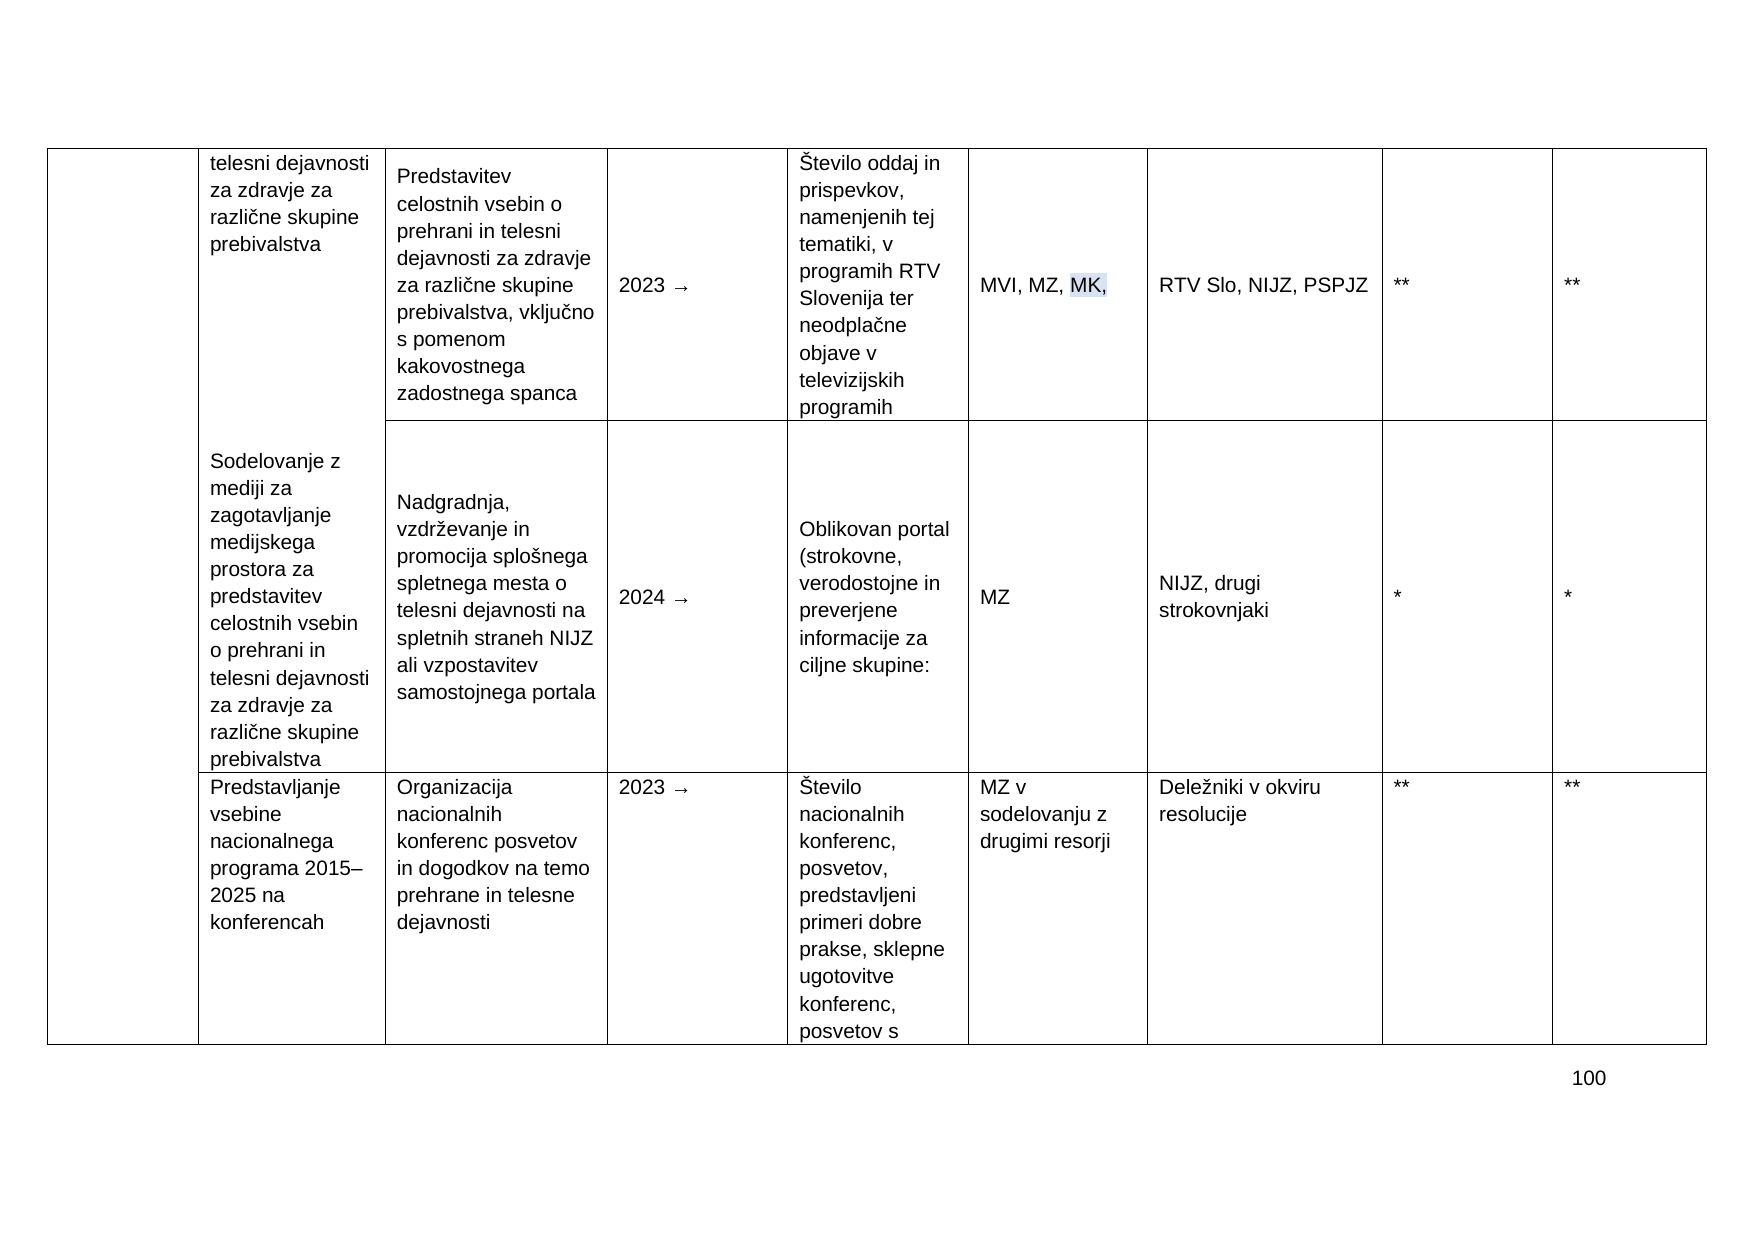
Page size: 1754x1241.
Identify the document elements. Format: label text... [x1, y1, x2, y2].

table_cell 2023 → [608, 149, 787, 419]
table_cell NIJZ, drugi strokovnjaki [1148, 421, 1382, 772]
table_cell * [1553, 421, 1706, 772]
table_cell Število oddaj in prispevkov, namenjenih tej tematiki, v programih RTV Slovenija ter neodplačne objave v televizijskih programih [788, 149, 968, 419]
table_cell ** [1383, 149, 1552, 419]
table_cell ** [1553, 773, 1706, 1043]
table_cell ** [1383, 773, 1552, 1043]
table_cell MZ [969, 421, 1147, 772]
table_cell * [1383, 421, 1552, 772]
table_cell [969, 773, 1147, 1043]
table_cell 2023 → [608, 773, 787, 1043]
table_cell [788, 773, 968, 1043]
table_cell Nadgradnja, vzdrževanje in promocija splošnega spletnega mesta o telesni dejavnosti na spletnih straneh NIJZ ali vzpostavitev samostojnega portala [386, 421, 607, 772]
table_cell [386, 773, 607, 1043]
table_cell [199, 773, 385, 1043]
table_cell 2024 → [608, 421, 787, 772]
table_cell Oblikovan portal (strokovne, verodostojne in preverjene informacije za ciljne skupine: [788, 421, 968, 772]
table_cell RTV Slo, NIJZ, PSPJZ [1148, 149, 1382, 419]
table_cell ** [1553, 149, 1706, 419]
table_cell MVI, MZ, MK, [969, 149, 1147, 419]
table_cell Predstavitev celostnih vsebin o prehrani in telesni dejavnosti za zdravje za različne skupine prebivalstva, vključno s pomenom kakovostnega zadostnega spanca [386, 149, 607, 419]
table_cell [1148, 773, 1382, 1043]
table_cell Sodelovanje z mediji za zagotavljanje medijskega prostora za predstavitev celostnih vsebin o prehrani in telesni dejavnosti za zdravje za različne skupine prebivalstva Sodelovanje z mediji za zagotavljanje medijskega prostora za predstavitev celostnih vsebin o prehrani in telesni dejavnosti za zdravje za različne skupine prebivalstva [199, 149, 385, 772]
